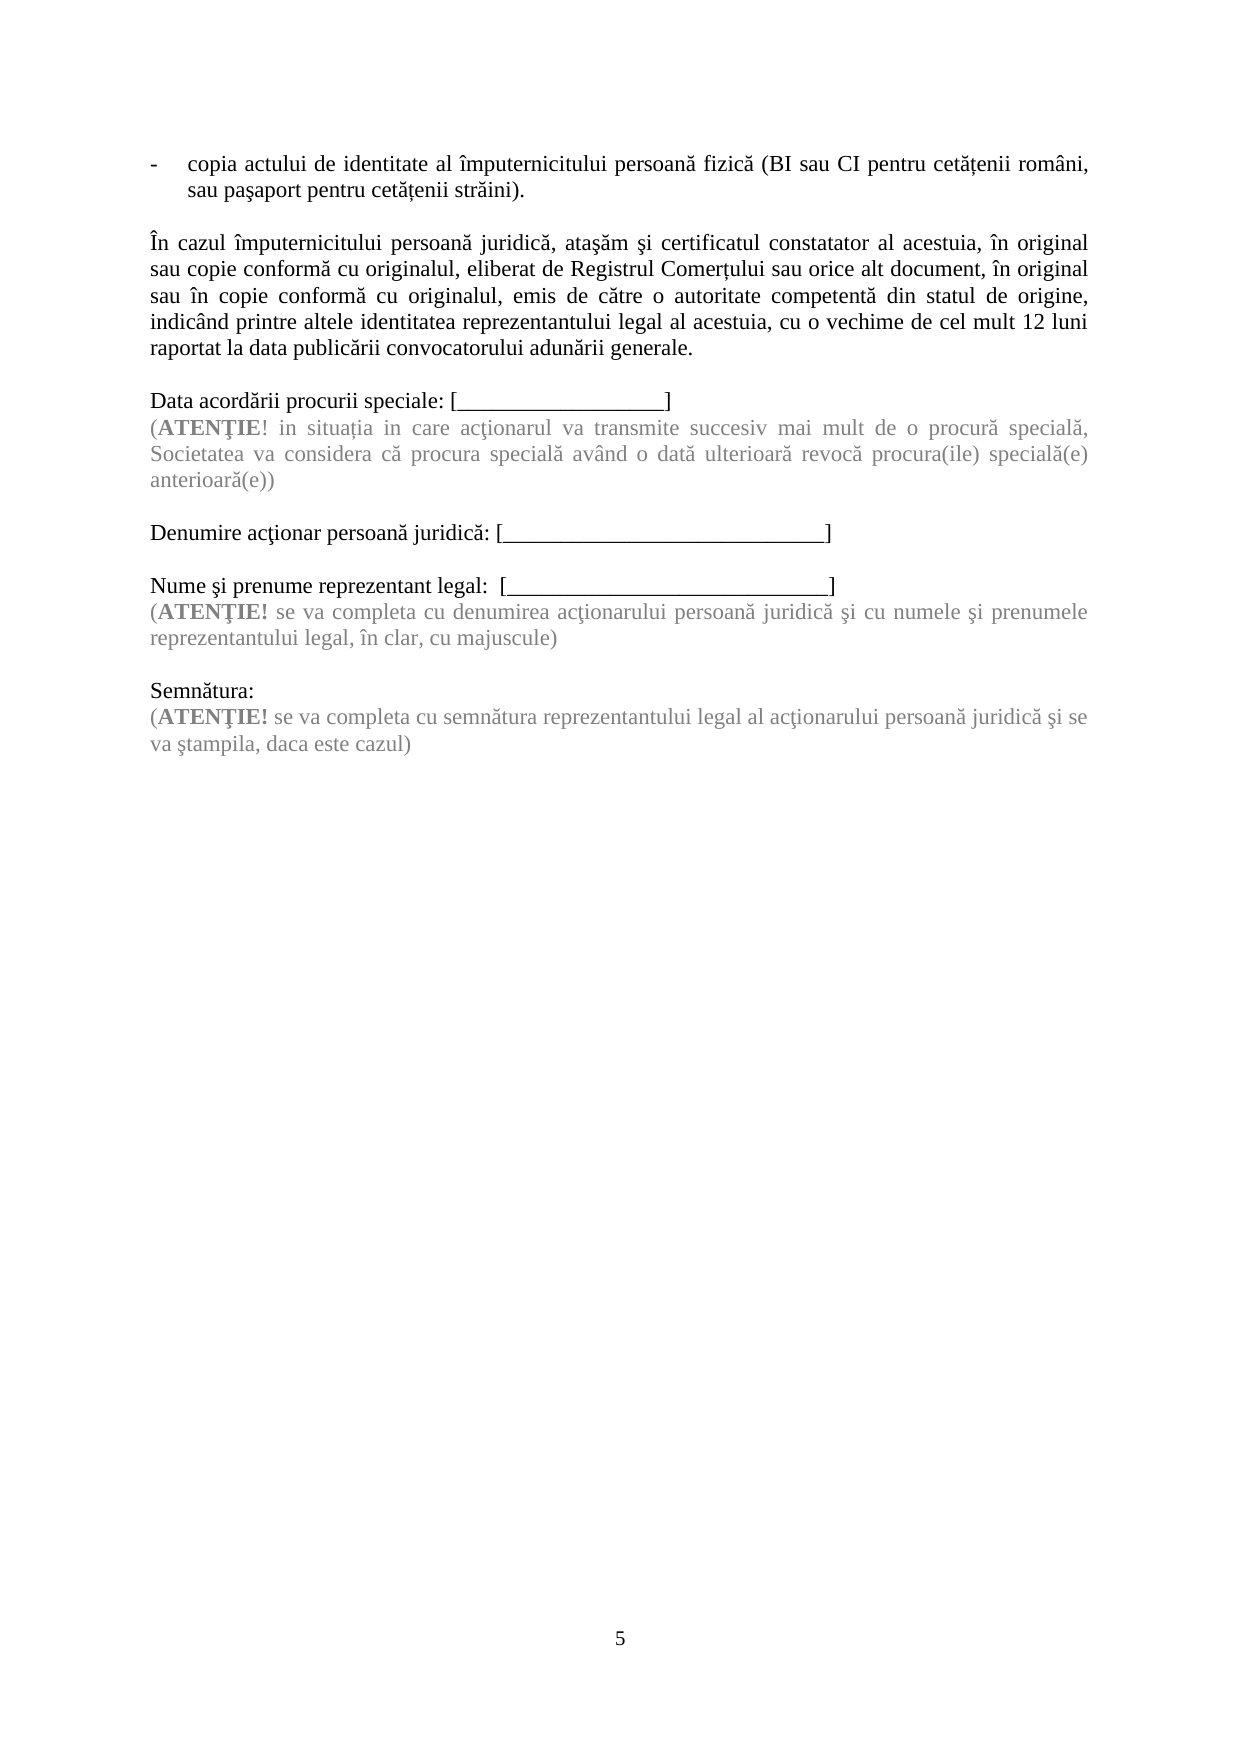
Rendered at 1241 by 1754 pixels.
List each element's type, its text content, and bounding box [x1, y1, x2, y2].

text (ATENŢIE! se va completa cu semnătura reprezentantului legal al acţionarului persoană juridică şi se va ştampila, daca este cazul) [150, 703, 1090, 756]
text Data acordării procurii speciale: [__________________] [150, 387, 1090, 413]
text Nume şi prenume reprezentant legal: [____________________________] [150, 572, 1090, 598]
text Semnătura: [150, 677, 1090, 703]
list copia actului de identitate al împuternicitului persoană fizică (BI sau CI pentru cetățenii români, sau paşaport pentru cetățenii străini). [150, 150, 1090, 203]
text În cazul împuternicitului persoană juridică, ataşăm şi certificatul constatator al acestuia, în original sau copie conformă cu originalul, eliberat de Registrul Comerțului sau orice alt document, în original sau în copie conformă cu originalul, emis de către o autoritate competentă din statul de origine, indicând printre altele identitatea reprezentantului legal al acestuia, cu o vechime de cel mult 12 luni raportat la data publicării convocatorului adunării generale. [150, 229, 1090, 361]
text Denumire acţionar persoană juridică: [____________________________] [150, 519, 1090, 545]
text (ATENŢIE! in situația in care acţionarul va transmite succesiv mai mult de o procură specială, Societatea va considera că procura specială având o dată ulterioară revocă procura(ile) specială(e) anterioară(e)) [150, 413, 1090, 493]
text (ATENŢIE! se va completa cu denumirea acţionarului persoană juridică şi cu numele şi prenumele reprezentantului legal, în clar, cu majuscule) [150, 598, 1090, 651]
